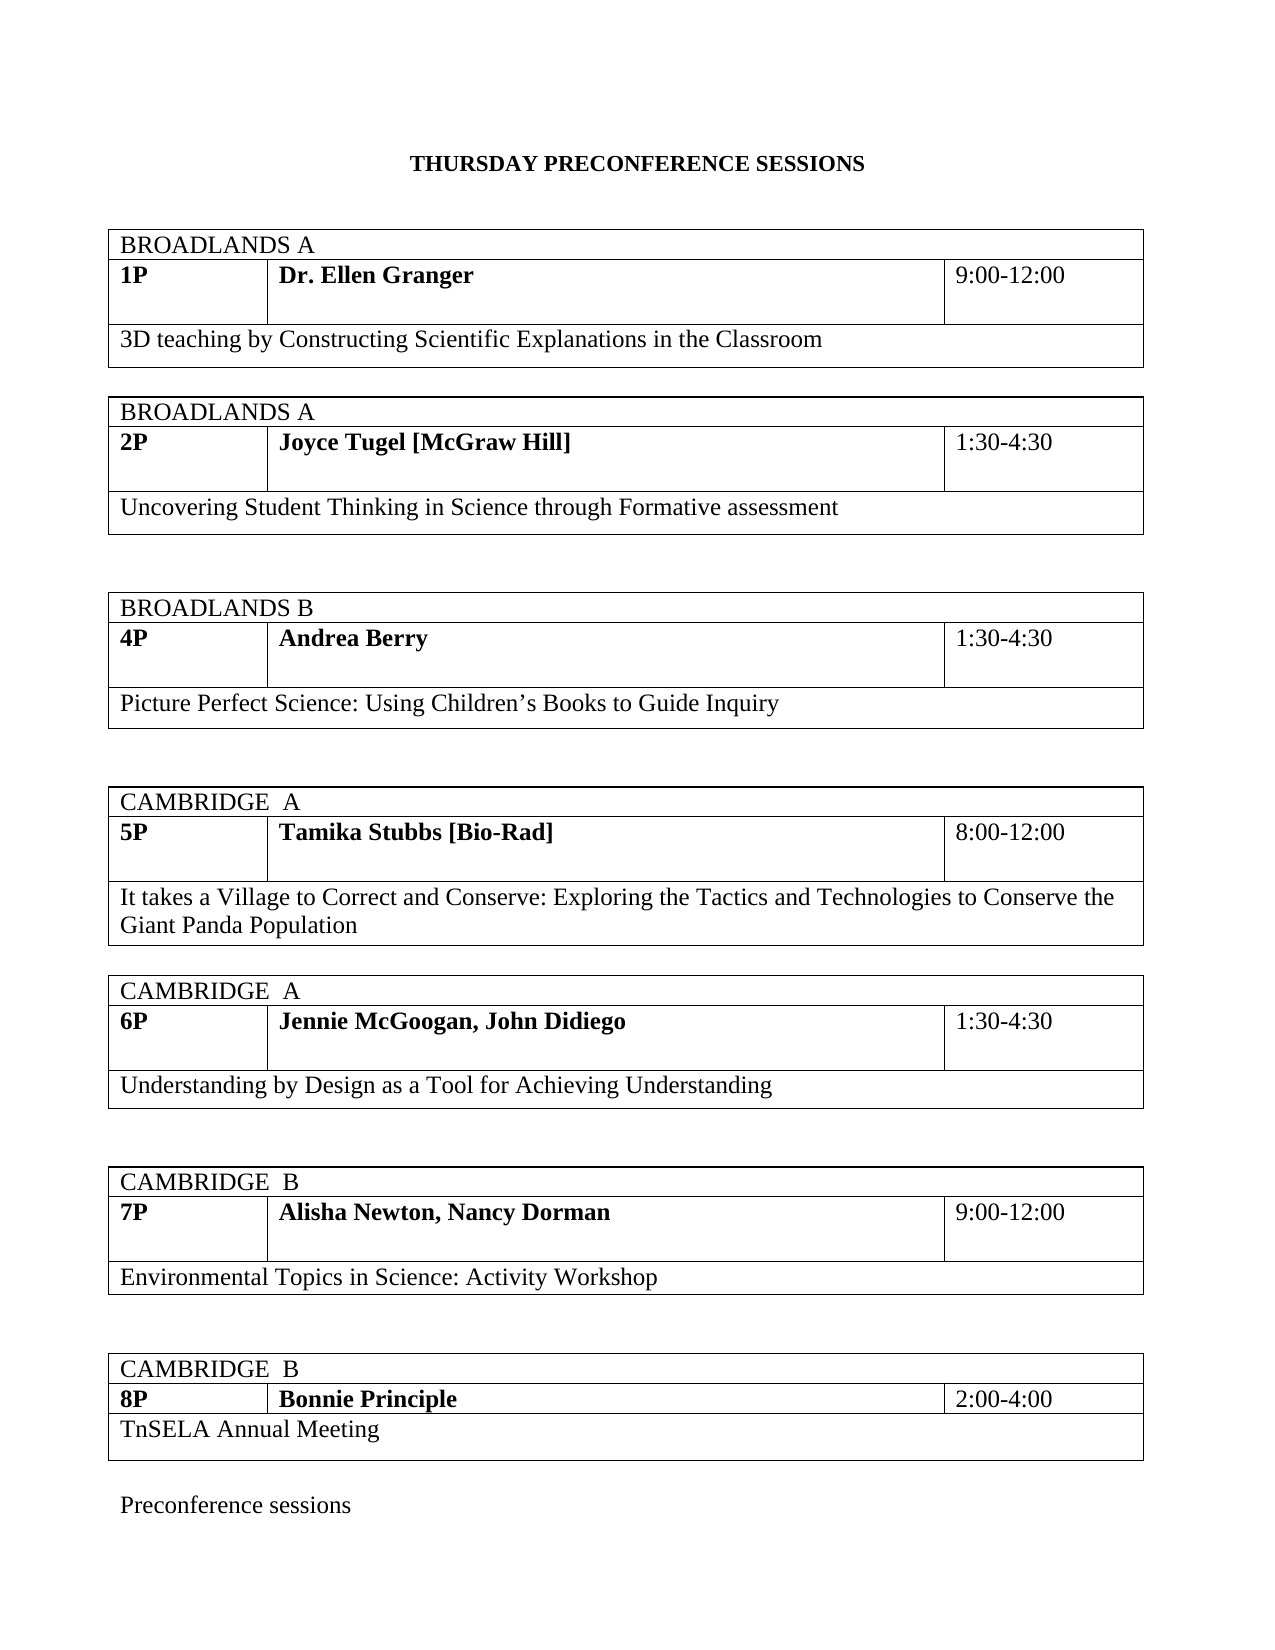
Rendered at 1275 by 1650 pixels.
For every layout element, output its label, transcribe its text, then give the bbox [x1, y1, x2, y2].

table_cell TnSELA Annual Meeting [109, 1414, 1143, 1460]
table_cell Dr. Ellen Granger [268, 260, 944, 323]
table_header CAMBRIDGE B [109, 1354, 1143, 1383]
table_cell 9:00-12:00 [945, 260, 1143, 323]
text Preconference sessions [120, 1490, 1155, 1519]
table_cell Understanding by Design as a Tool for Achieving Understanding [109, 1071, 1143, 1108]
table_cell 4P [109, 623, 267, 687]
table_cell 1:30-4:30 [945, 1006, 1143, 1069]
table_cell Andrea Berry [268, 623, 944, 687]
table_cell 1:30-4:30 [945, 623, 1143, 687]
table_cell Environmental Topics in Science: Activity Workshop [109, 1262, 1143, 1294]
table_cell 1:30-4:30 [945, 427, 1143, 491]
table_cell 5P [109, 817, 267, 881]
table_cell 8P [109, 1384, 267, 1413]
table_header CAMBRIDGE A [109, 976, 1143, 1005]
table_header BROADLANDS A [109, 230, 1143, 259]
table_cell 8:00-12:00 [945, 817, 1143, 881]
table_header BROADLANDS A [109, 398, 1143, 426]
table_cell 1P [109, 260, 267, 323]
table_cell Bonnie Principle [268, 1384, 944, 1413]
table_cell It takes a Village to Correct and Conserve: Exploring the Tactics and Technologies to Conserve the Giant Panda Population [109, 882, 1143, 945]
table_header CAMBRIDGE B [109, 1168, 1143, 1196]
table_cell 9:00-12:00 [945, 1197, 1143, 1261]
table_header CAMBRIDGE A [109, 788, 1143, 816]
table_cell Alisha Newton, Nancy Dorman [268, 1197, 944, 1261]
table_cell Picture Perfect Science: Using Children’s Books to Guide Inquiry [109, 688, 1143, 728]
table_header BROADLANDS B [109, 593, 1143, 622]
table_cell Jennie McGoogan, John Didiego [268, 1006, 944, 1069]
table_cell Tamika Stubbs [Bio-Rad] [268, 817, 944, 881]
table_cell 6P [109, 1006, 267, 1069]
table_cell 7P [109, 1197, 267, 1261]
table_cell 2P [109, 427, 267, 491]
table_cell 2:00-4:00 [945, 1384, 1143, 1413]
table_cell Uncovering Student Thinking in Science through Formative assessment [109, 492, 1143, 534]
table_cell 3D teaching by Constructing Scientific Explanations in the Classroom [109, 325, 1143, 367]
table_cell Joyce Tugel [McGraw Hill] [268, 427, 944, 491]
text THURSDAY PRECONFERENCE SESSIONS [120, 150, 1155, 176]
